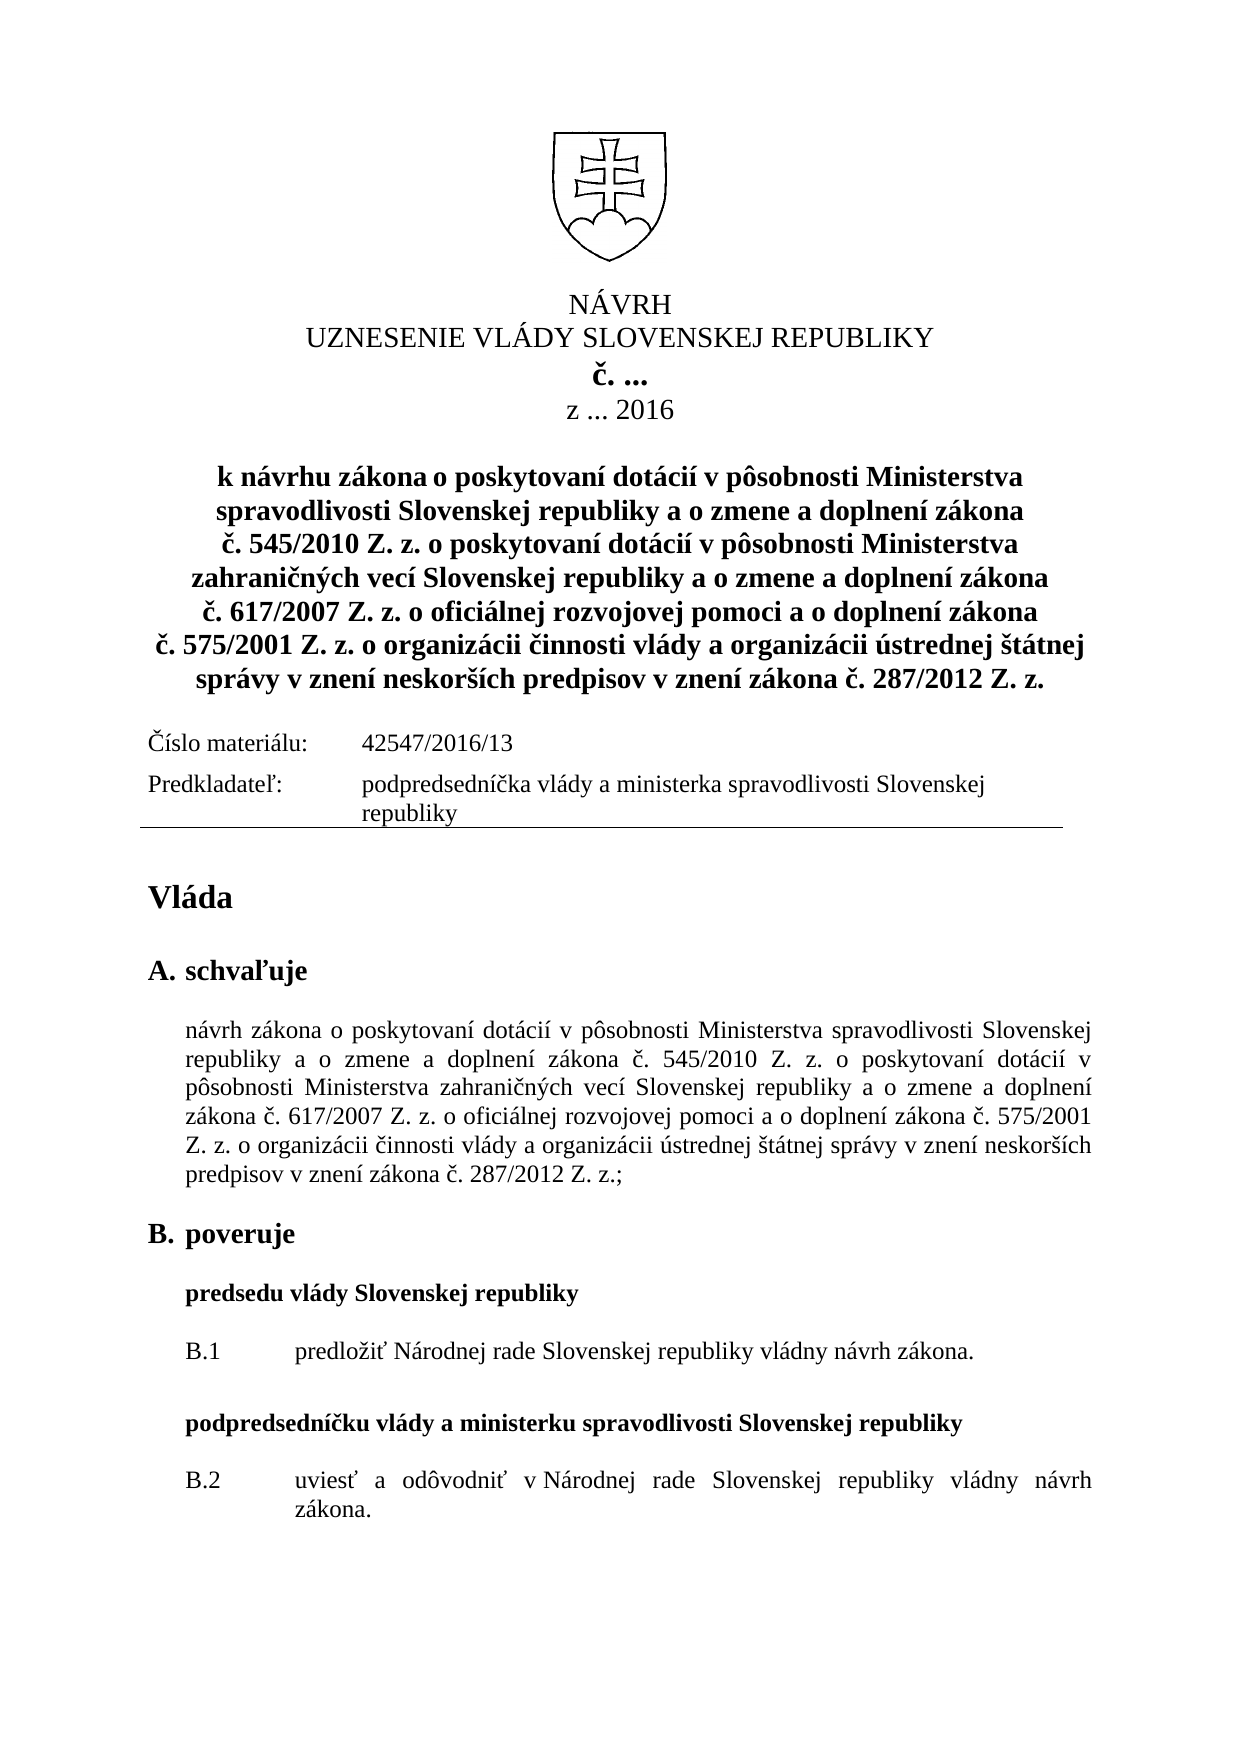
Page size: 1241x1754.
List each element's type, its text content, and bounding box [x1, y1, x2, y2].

table_cell Predkladateľ: [140, 769, 354, 827]
text č. 617/2007 Z. z. o oficiálnej rozvojovej pomoci a o doplnení zákona [148, 594, 1093, 627]
text podpredsedníčku vlády a ministerku spravodlivosti Slovenskej republiky [185, 1408, 1093, 1437]
table_cell podpredsedníčka vlády a ministerka spravodlivosti Slovenskej republiky [354, 769, 1063, 827]
text predsedu vlády Slovenskej republiky [148, 1278, 1093, 1307]
text B.2 uviesť a odôvodniť v Národnej rade Slovenskej republiky vládny návrh zákona. [185, 1465, 1093, 1523]
text z ... 2016 [148, 392, 1093, 426]
table_header 42547/2016/13 [354, 728, 1063, 769]
text Vláda [148, 878, 1093, 916]
list poveruje [148, 1216, 1093, 1250]
table_header Číslo materiálu: [140, 728, 354, 769]
text č. 545/2010 Z. z. o poskytovaní dotácií v pôsobnosti Ministerstva zahraničných vecí Slovenskej republiky a o zmene a doplnení zákona [148, 527, 1093, 594]
text návrh zákona o poskytovaní dotácií v pôsobnosti Ministerstva spravodlivosti Slovenskej republiky a o zmene a doplnení zákona č. 545/2010 Z. z. o poskytovaní dotácií v pôsobnosti Ministerstva zahraničných vecí Slovenskej republiky a o zmene a doplnení zákona č. 617/2007 Z. z. o oficiálnej rozvojovej pomoci a o doplnení zákona č. 575/2001 Z. z. o organizácii činnosti vlády a organizácii ústrednej štátnej správy v znení neskorších predpisov v znení zákona č. 287/2012 Z. z.; [185, 1015, 1093, 1187]
text NÁVRH [148, 287, 1093, 321]
picture [552, 131, 668, 263]
list schvaľuje [148, 953, 1093, 986]
text B.1 predložiť Národnej rade Slovenskej republiky vládny návrh zákona. [185, 1336, 1093, 1365]
text k návrhu zákona o poskytovaní dotácií v pôsobnosti Ministerstva spravodlivosti Slovenskej republiky a o zmene a doplnení zákona [148, 459, 1093, 527]
text č. 575/2001 Z. z. o organizácii činnosti vlády a organizácii ústrednej štátnej správy v znení neskorších predpisov v znení zákona č. 287/2012 Z. z. [148, 627, 1093, 694]
text č. ... [148, 354, 1093, 392]
text UZNESENIE VLÁDY SLOVENSKEJ REPUBLIKY [148, 321, 1093, 354]
